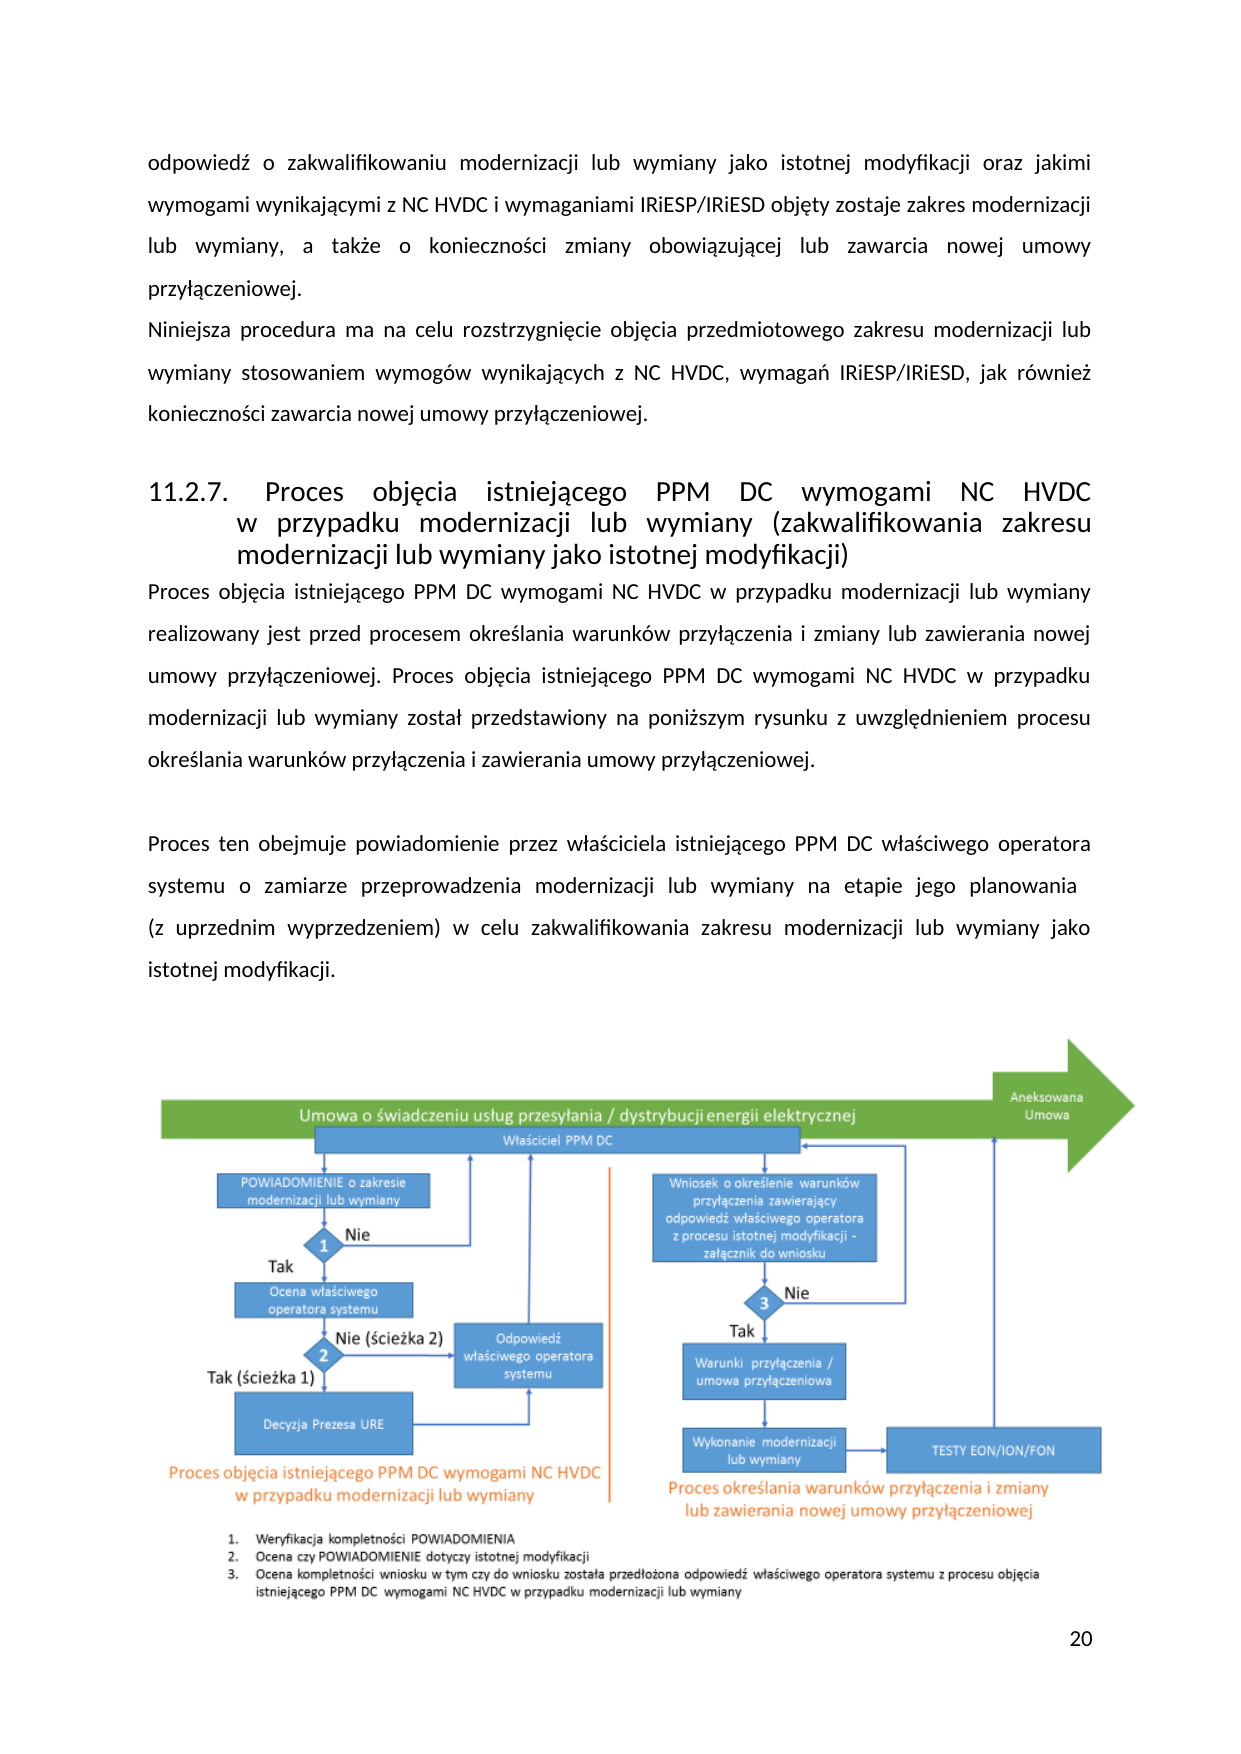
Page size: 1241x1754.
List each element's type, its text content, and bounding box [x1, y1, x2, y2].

text Proces objęcia istniejącego PPM DC wymogami NC HVDC w przypadku modernizacji lub wymiany realizowany jest przed procesem określania warunków przyłączenia i zmiany lub zawierania nowej umowy przyłączeniowej. Proces objęcia istniejącego PPM DC wymogami NC HVDC w przypadku modernizacji lub wymiany został przedstawiony na poniższym rysunku z uwzględnieniem procesu określania warunków przyłączenia i zawierania umowy przyłączeniowej. [148, 577, 1092, 773]
subtitle Proces objęcia istniejącego PPM DC wymogami NC HVDC w przypadku modernizacji lub wymiany (zakwalifikowania zakresu modernizacji lub wymiany jako istotnej modyfikacji) [148, 476, 1092, 571]
picture [147, 1038, 1148, 1602]
text Niniejsza procedura ma na celu rozstrzygnięcie objęcia przedmiotowego zakresu modernizacji lub wymiany stosowaniem wymogów wynikających z NC HVDC, wymagań IRiESP/IRiESD, jak również konieczności zawarcia nowej umowy przyłączeniowej. [148, 316, 1092, 428]
text Proces ten obejmuje powiadomienie przez właściciela istniejącego PPM DC właściwego operatora systemu o zamiarze przeprowadzenia modernizacji lub wymiany na etapie jego planowania (z uprzednim wyprzedzeniem) w celu zakwalifikowania zakresu modernizacji lub wymiany jako istotnej modyfikacji. [148, 829, 1092, 983]
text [148, 148, 1092, 302]
